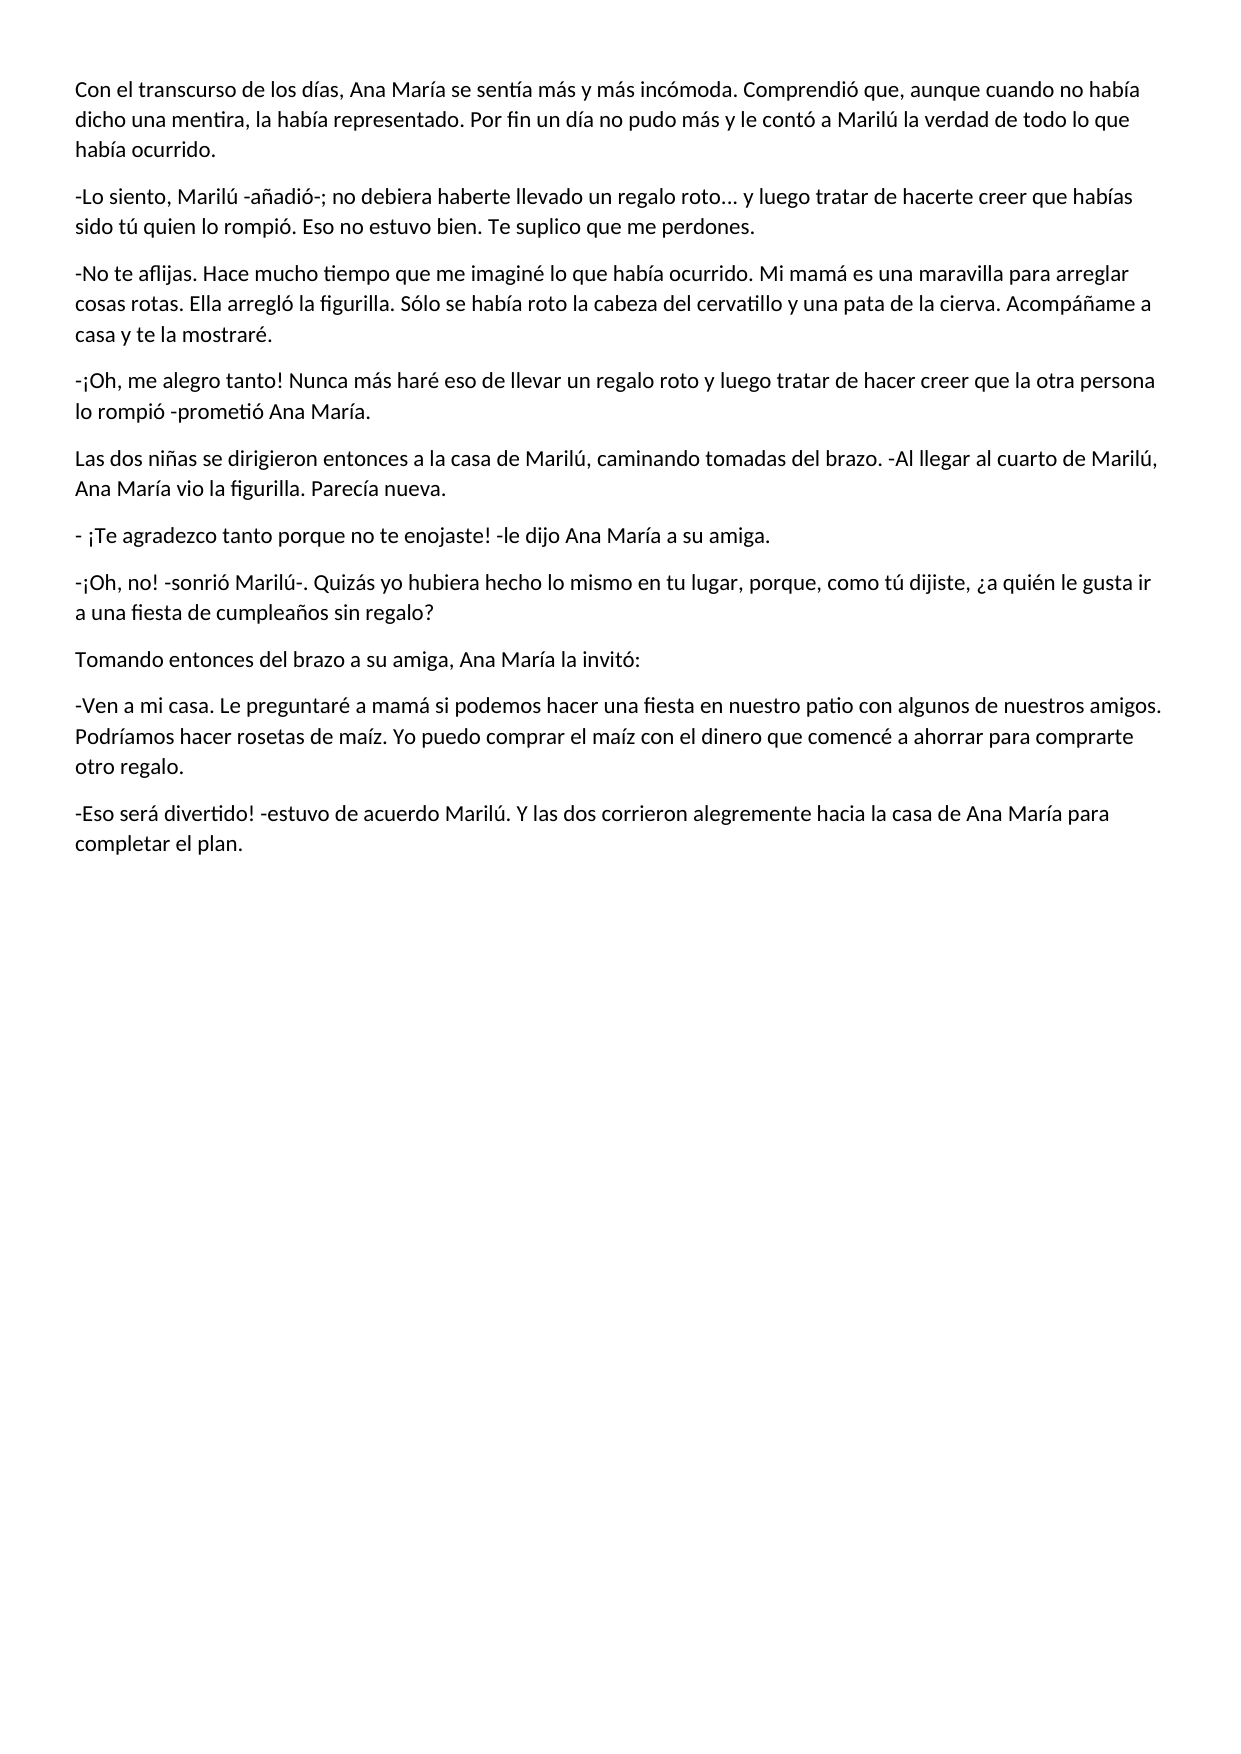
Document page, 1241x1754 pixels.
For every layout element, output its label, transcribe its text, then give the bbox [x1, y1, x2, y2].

text -Lo siento, Marilú -añadió-; no debiera haberte llevado un regalo roto... y luego tratar de hacerte creer que habías sido tú quien lo rompió. Eso no estuvo bien. Te suplico que me perdones. [75, 182, 1165, 241]
text Tomando entonces del brazo a su amiga, Ana María la invitó: [75, 645, 1165, 673]
text -No te aflijas. Hace mucho tiempo que me imaginé lo que había ocurrido. Mi mamá es una maravilla para arreglar cosas rotas. Ella arregló la figurilla. Sólo se había roto la cabeza del cervatillo y una pata de la cierva. Acompáñame a casa y te la mostraré. [75, 259, 1165, 348]
text -¡Oh, no! -sonrió Marilú-. Quizás yo hubiera hecho lo mismo en tu lugar, porque, como tú dijiste, ¿a quién le gusta ir a una fiesta de cumpleaños sin regalo? [75, 568, 1165, 626]
text -Eso será divertido! -estuvo de acuerdo Marilú. Y las dos corrieron alegremente hacia la casa de Ana María para completar el plan. [75, 799, 1165, 857]
text - ¡Te agradezco tanto porque no te enojaste! -le dijo Ana María a su amiga. [75, 521, 1165, 549]
text -¡Oh, me alegro tanto! Nunca más haré eso de llevar un regalo roto y luego tratar de hacer creer que la otra persona lo rompió -prometió Ana María. [75, 367, 1165, 425]
text Con el transcurso de los días, Ana María se sentía más y más incómoda. Comprendió que, aunque cuando no había dicho una mentira, la había representado. Por fin un día no pudo más y le contó a Marilú la verdad de todo lo que había ocurrido. [75, 75, 1165, 163]
text Las dos niñas se dirigieron entonces a la casa de Marilú, caminando tomadas del brazo. -Al llegar al cuarto de Marilú, Ana María vio la figurilla. Parecía nueva. [75, 444, 1165, 502]
text -Ven a mi casa. Le preguntaré a mamá si podemos hacer una fiesta en nuestro patio con algunos de nuestros amigos. Podríamos hacer rosetas de maíz. Yo puedo comprar el maíz con el dinero que comencé a ahorrar para comprarte otro regalo. [75, 692, 1165, 780]
